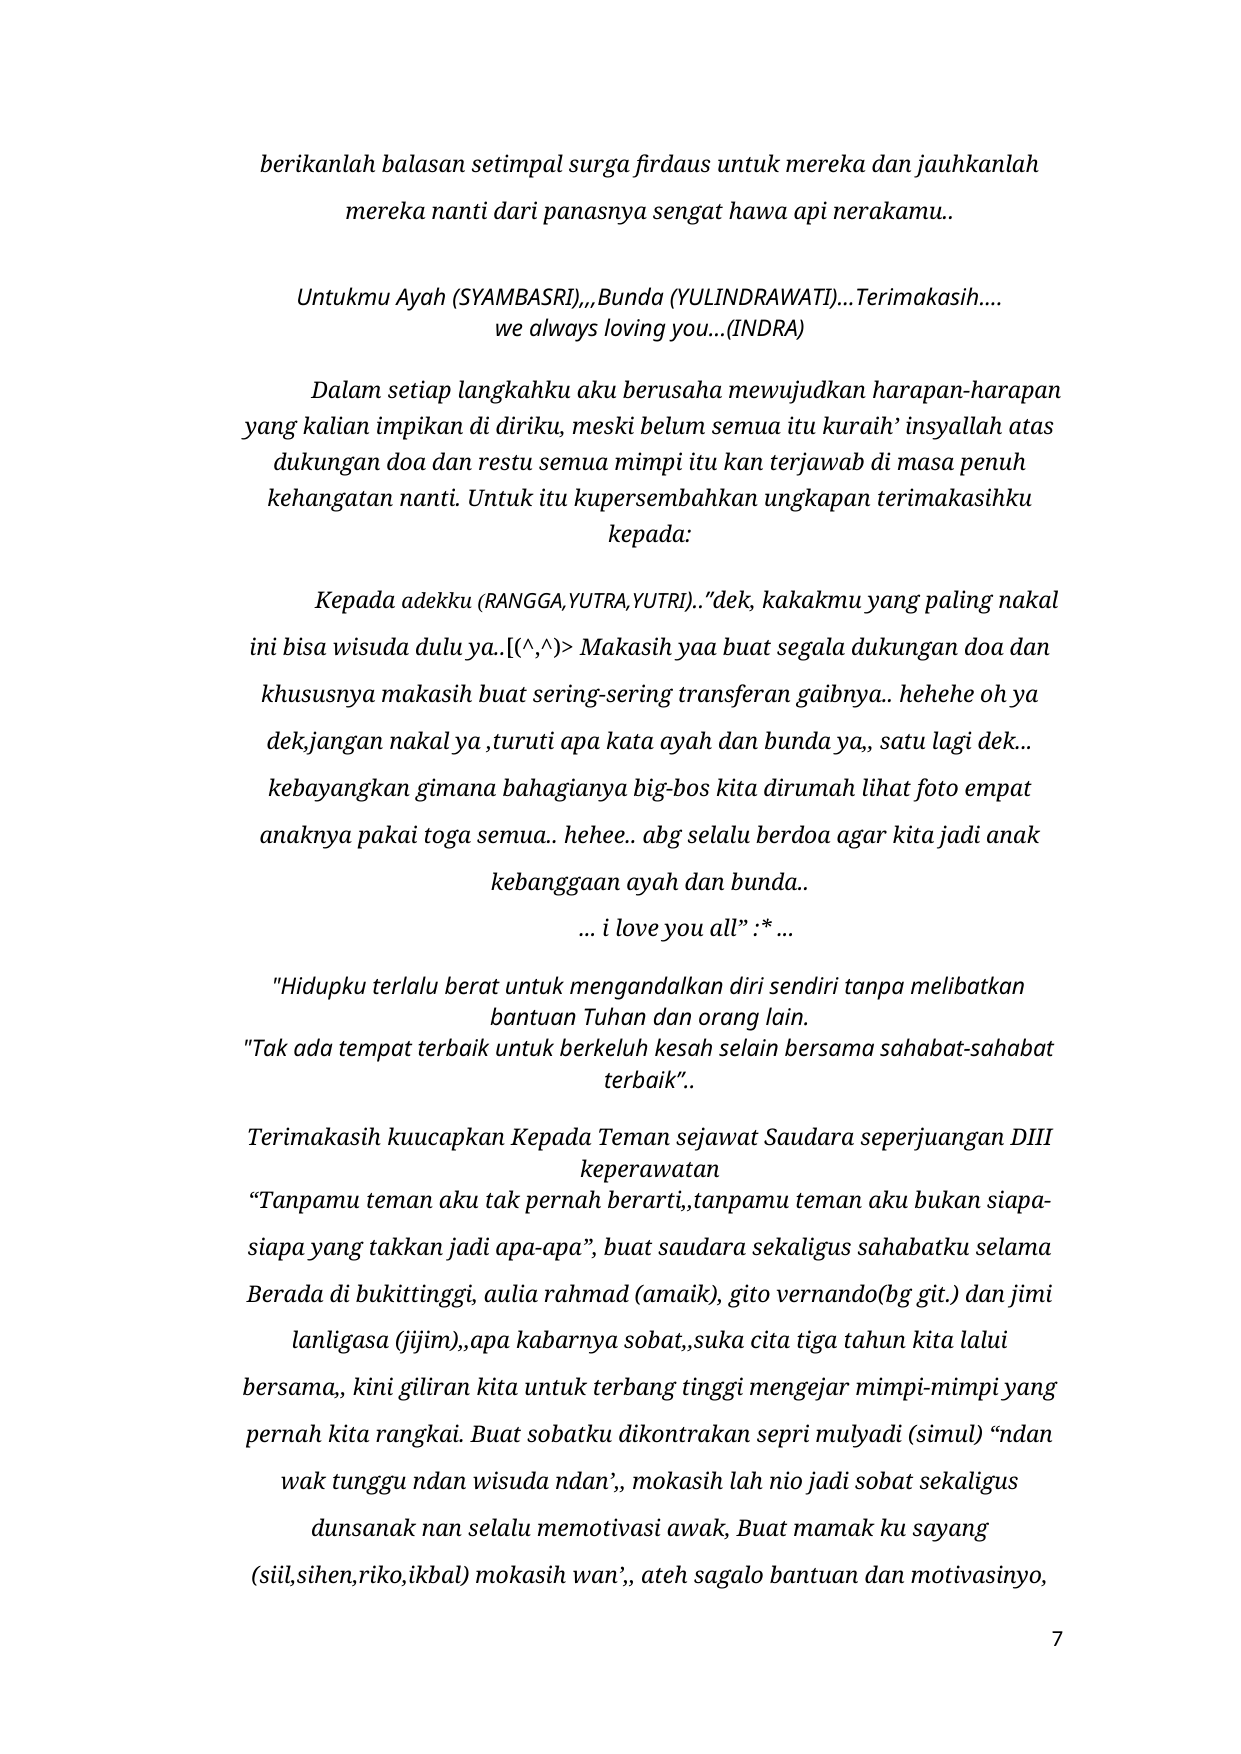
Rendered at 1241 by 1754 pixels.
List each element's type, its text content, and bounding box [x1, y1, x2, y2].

text "Tak ada tempat terbaik untuk berkeluh kesah selain bersama sahabat-sahabat terbaik”.. [234, 1032, 1063, 1095]
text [236, 1184, 1063, 1590]
text "Hidupku terlalu berat untuk mengandalkan diri sendiri tanpa melibatkan bantuan Tuhan dan orang lain. [234, 970, 1063, 1032]
text Terimakasih kuucapkan Kepada Teman sejawat Saudara seperjuangan DIII keperawatan [236, 1121, 1063, 1184]
text Untukmu Ayah (SYAMBASRI),,,Bunda (YULINDRAWATI)...Terimakasih.... [236, 281, 1063, 312]
text ... i love you all” :* ... [236, 912, 1063, 943]
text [236, 148, 1063, 226]
text we always loving you...(INDRA) [236, 312, 1063, 343]
text Kepada adekku (RANGGA,YUTRA,YUTRI)..”dek, kakakmu yang paling nakal ini bisa wisuda dulu ya..[(^,^)> Makasih yaa buat segala dukungan doa dan khususnya makasih buat sering-sering transferan gaibnya.. hehehe oh ya dek,jangan nakal ya ,turuti apa kata ayah dan bunda ya,, satu lagi dek... kebayangkan gimana bahagianya big-bos kita dirumah lihat foto empat anaknya pakai toga semua.. hehee.. abg selalu berdoa agar kita jadi anak kebanggaan ayah dan bunda.. [236, 584, 1063, 897]
text Dalam setiap langkahku aku berusaha mewujudkan harapan-harapan yang kalian impikan di diriku, meski belum semua itu kuraih’ insyallah atas dukungan doa dan restu semua mimpi itu kan terjawab di masa penuh kehangatan nanti. Untuk itu kupersembahkan ungkapan terimakasihku kepada: [236, 374, 1063, 549]
